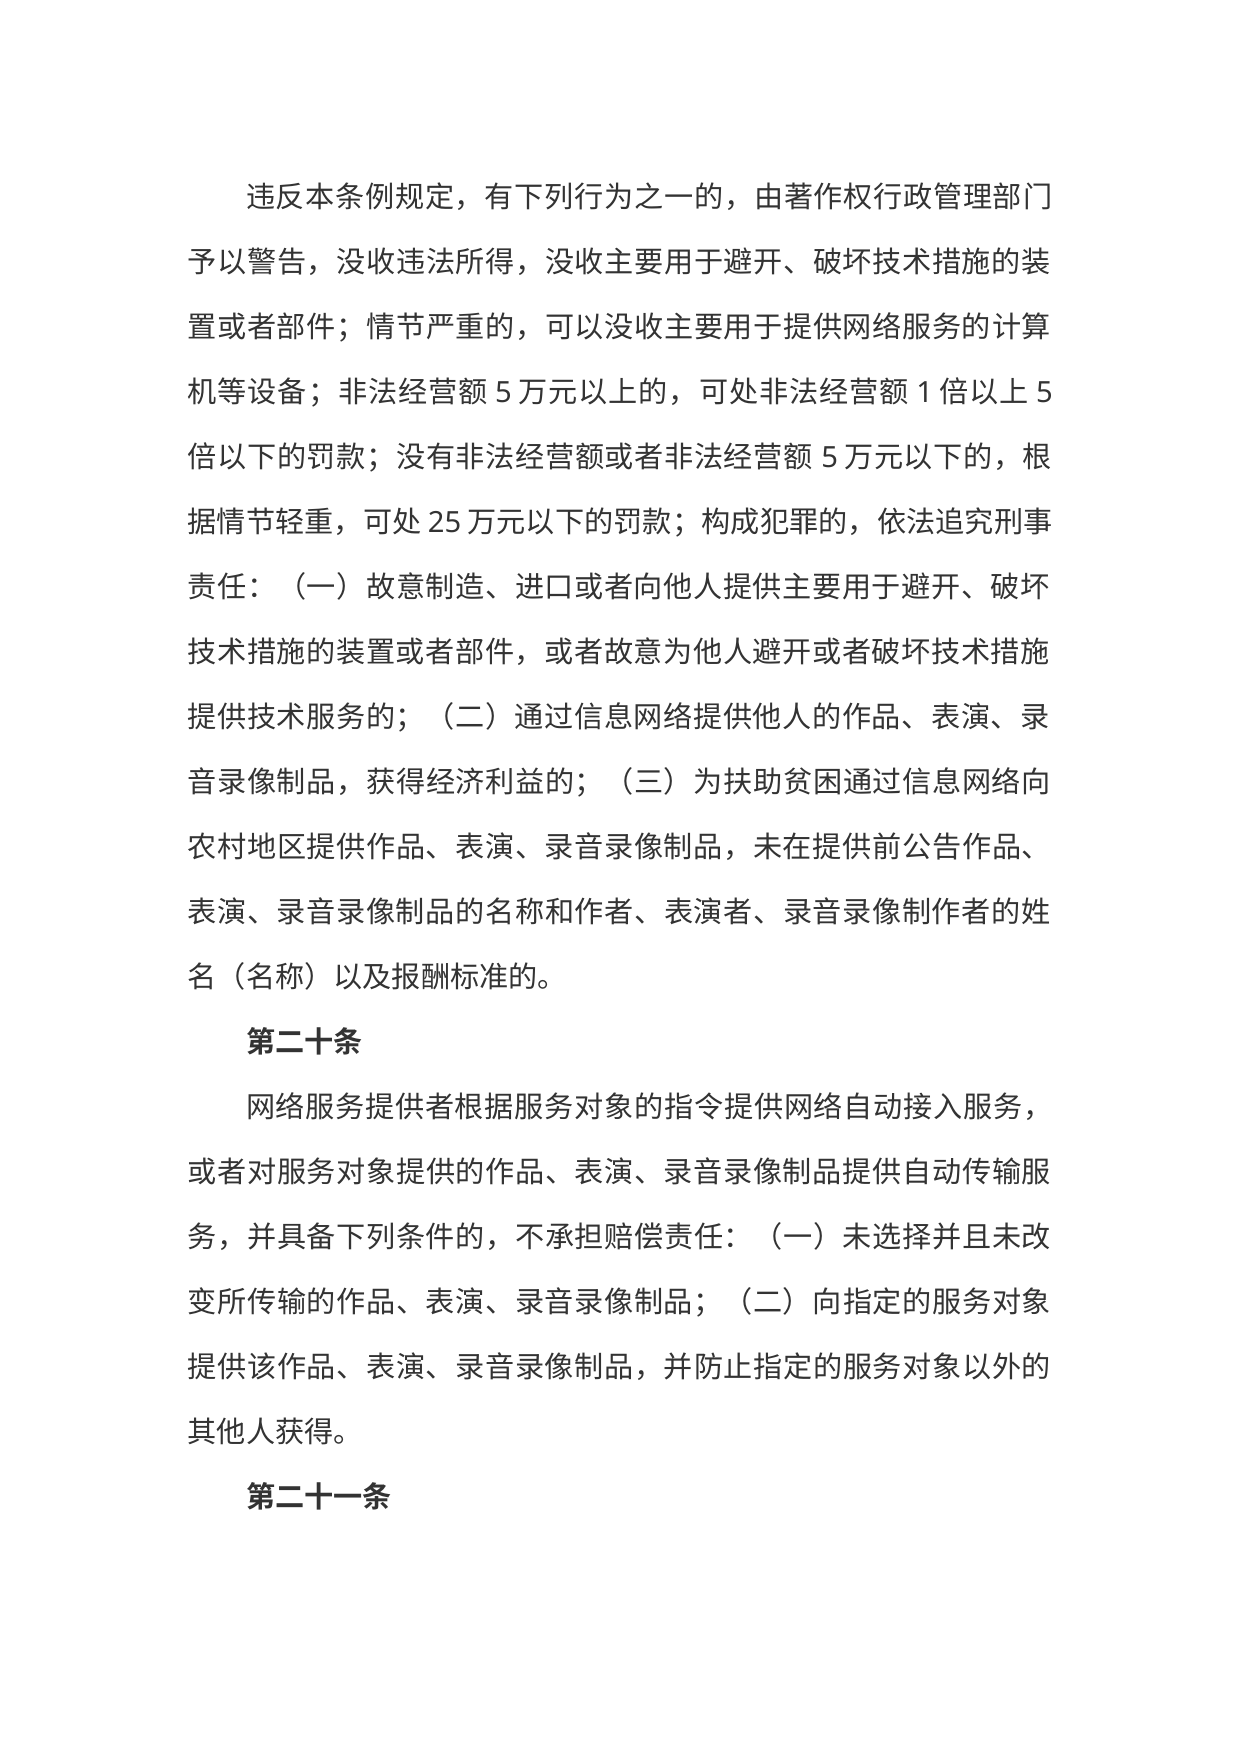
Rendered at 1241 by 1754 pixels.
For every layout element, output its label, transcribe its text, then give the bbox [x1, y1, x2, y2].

text 网络服务提供者根据服务对象的指令提供网络自动接入服务，或者对服务对象提供的作品、表演、录音录像制品提供自动传输服务，并具备下列条件的，不承担赔偿责任：（一）未选择并且未改变所传输的作品、表演、录音录像制品；（二）向指定的服务对象提供该作品、表演、录音录像制品，并防止指定的服务对象以外的其他人获得。 [187, 1072, 1053, 1462]
text 违反本条例规定，有下列行为之一的，由著作权行政管理部门予以警告，没收违法所得，没收主要用于避开、破坏技术措施的装置或者部件；情节严重的，可以没收主要用于提供网络服务的计算机等设备；非法经营额5万元以上的，可处非法经营额1倍以上5倍以下的罚款；没有非法经营额或者非法经营额5万元以下的，根据情节轻重，可处25万元以下的罚款；构成犯罪的，依法追究刑事责任：（一）故意制造、进口或者向他人提供主要用于避开、破坏技术措施的装置或者部件，或者故意为他人避开或者破坏技术措施提供技术服务的；（二）通过信息网络提供他人的作品、表演、录音录像制品，获得经济利益的；（三）为扶助贫困通过信息网络向农村地区提供作品、表演、录音录像制品，未在提供前公告作品、表演、录音录像制品的名称和作者、表演者、录音录像制作者的姓名（名称）以及报酬标准的。 [187, 162, 1053, 1007]
text 第二十条 [187, 1007, 1053, 1072]
text 第二十一条 [187, 1462, 1053, 1527]
